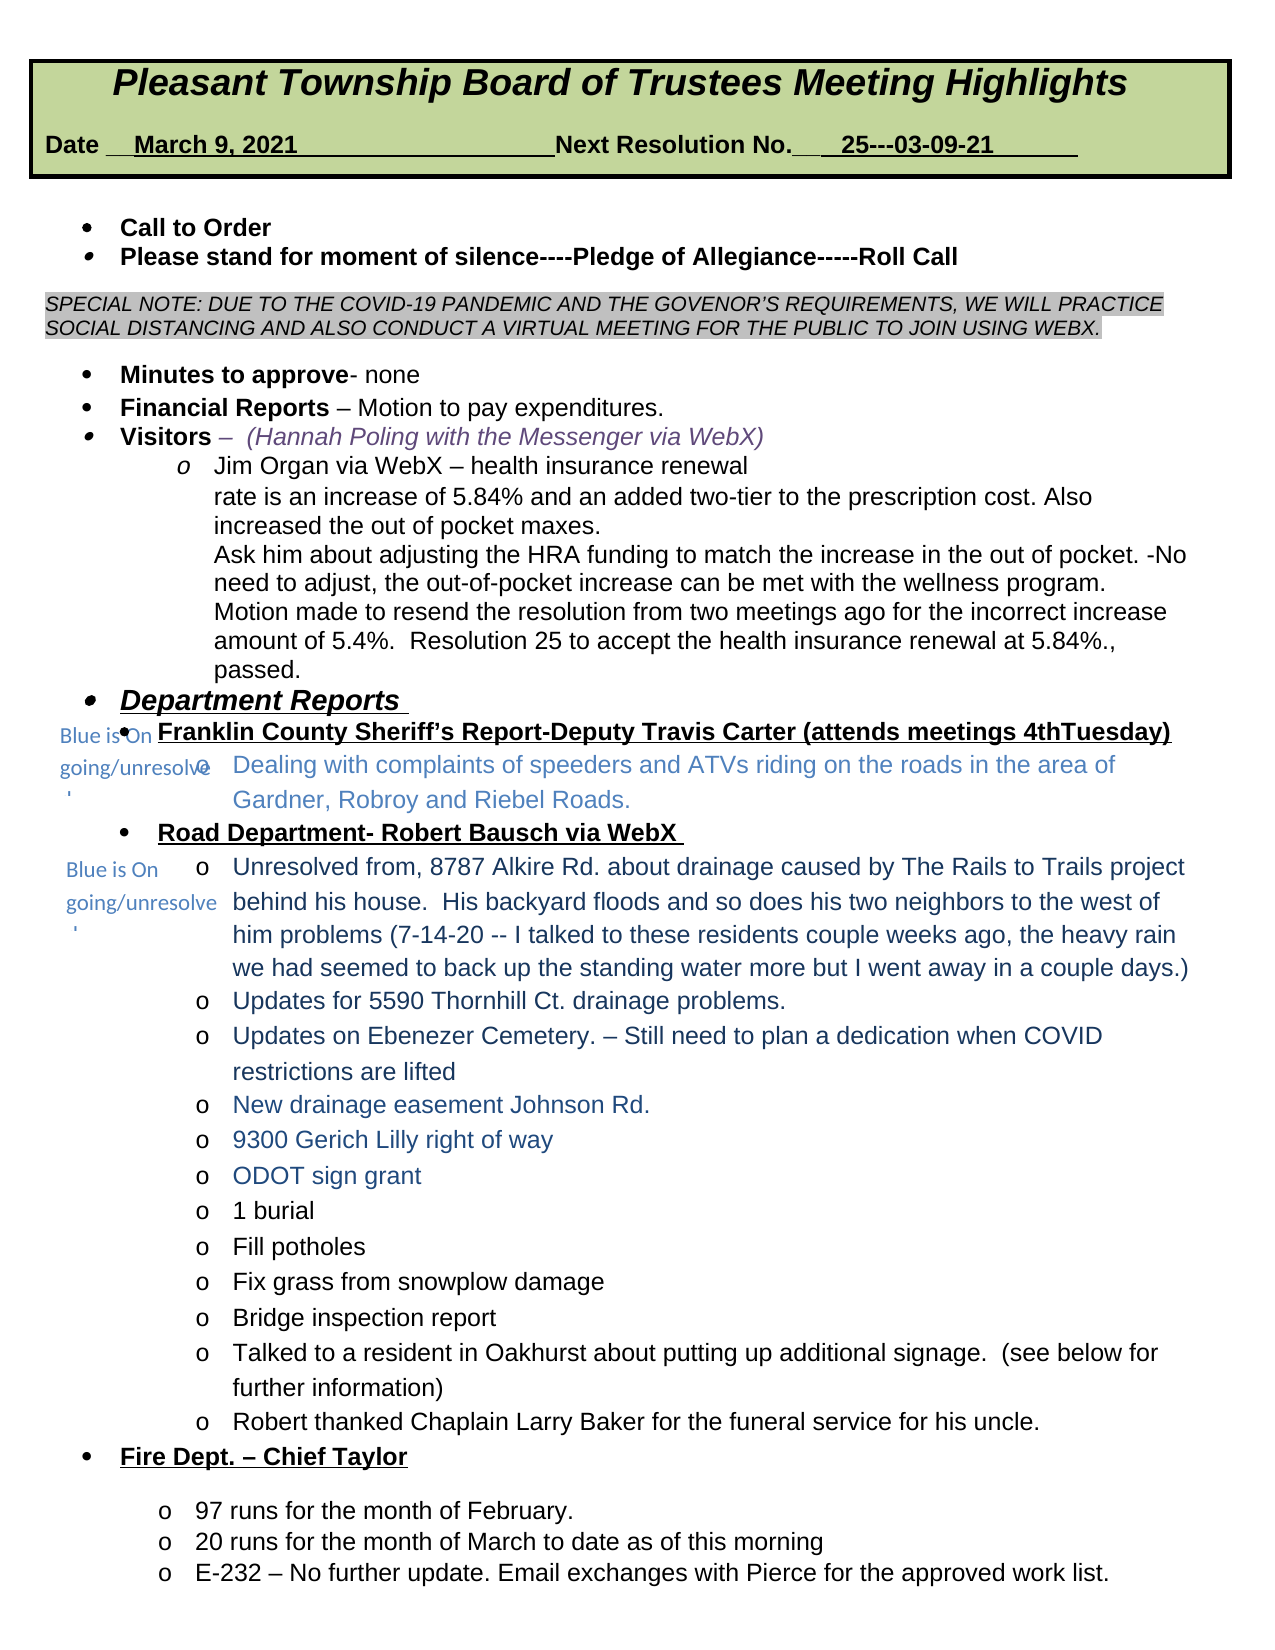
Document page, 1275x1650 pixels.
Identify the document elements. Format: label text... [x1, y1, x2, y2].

list rate is an increase of 5.84% and an added two-tier to the prescription cost. Also increased the out of pocket maxes. [214, 482, 1200, 539]
text Pleasant Township Board of Trustees Meeting Highlights [45, 60, 1200, 103]
list Fix grass from snowplow damage [195, 1267, 1200, 1298]
list Dealing with complaints of speeders and ATVs riding on the roads in the area of Gardner, Robroy and Riebel Roads. [195, 750, 1200, 814]
list 9300 Gerich Lilly right of way [195, 1125, 1200, 1156]
list Talked to a resident in Oakhurst about putting up additional signage. (see below for further information) [195, 1338, 1200, 1402]
list Financial Reports – Motion to pay expenditures. [82, 393, 1200, 422]
list Road Department- Robert Bausch via WebX [120, 818, 1200, 847]
list E-232 – No further update. Email exchanges with Pierce for the approved work list. [157, 1558, 1200, 1589]
list Updates for 5590 Thornhill Ct. drainage problems. [195, 986, 1200, 1017]
list Department Reports [82, 683, 1200, 717]
list Fire Dept. – Chief Taylor [82, 1442, 1200, 1471]
list Please stand for moment of silence----Pledge of Allegiance-----Roll Call [82, 242, 1200, 271]
list New drainage easement Johnson Rd. [195, 1089, 1200, 1121]
list Visitors – (Hannah Poling with the Messenger via WebX) [82, 422, 1200, 451]
list Minutes to approve- none [82, 360, 1200, 389]
text Date __March 9, 2021 Next Resolution No.__ 25---03-09-21______ [45, 130, 1200, 159]
list Updates on Ebenezer Cemetery. – Still need to plan a dedication when COVID restrictions are lifted [195, 1021, 1200, 1085]
list Call to Order [82, 213, 1200, 242]
list 20 runs for the month of March to date as of this morning [157, 1527, 1200, 1558]
list Bridge inspection report [195, 1303, 1200, 1334]
list Motion made to resend the resolution from two meetings ago for the incorrect increase amount of 5.4%. Resolution 25 to accept the health insurance renewal at 5.84%., passed. [214, 597, 1200, 683]
list Fill potholes [195, 1232, 1200, 1263]
list ODOT sign grant [195, 1161, 1200, 1192]
list Jim Organ via WebX – health insurance renewal [176, 451, 1200, 482]
list 1 burial [195, 1196, 1200, 1227]
list Unresolved from, 8787 Alkire Rd. about drainage caused by The Rails to Trails project behind his house. His backyard floods and so does his two neighbors to the west of him problems (7-14-20 -- I talked to these residents couple weeks ago, the heavy rain we had seemed to back up the standing water more but I went away in a couple days.) [195, 852, 1200, 982]
list Robert thanked Chaplain Larry Baker for the funeral service for his uncle. [195, 1406, 1200, 1437]
list Ask him about adjusting the HRA funding to match the increase in the out of pocket. -No need to adjust, the out-of-pocket increase can be met with the wellness program. [214, 539, 1200, 597]
list 97 runs for the month of February. [157, 1496, 1200, 1527]
list Franklin County Sheriff’s Report-Deputy Travis Carter (attends meetings 4thTuesday) [120, 717, 1200, 746]
